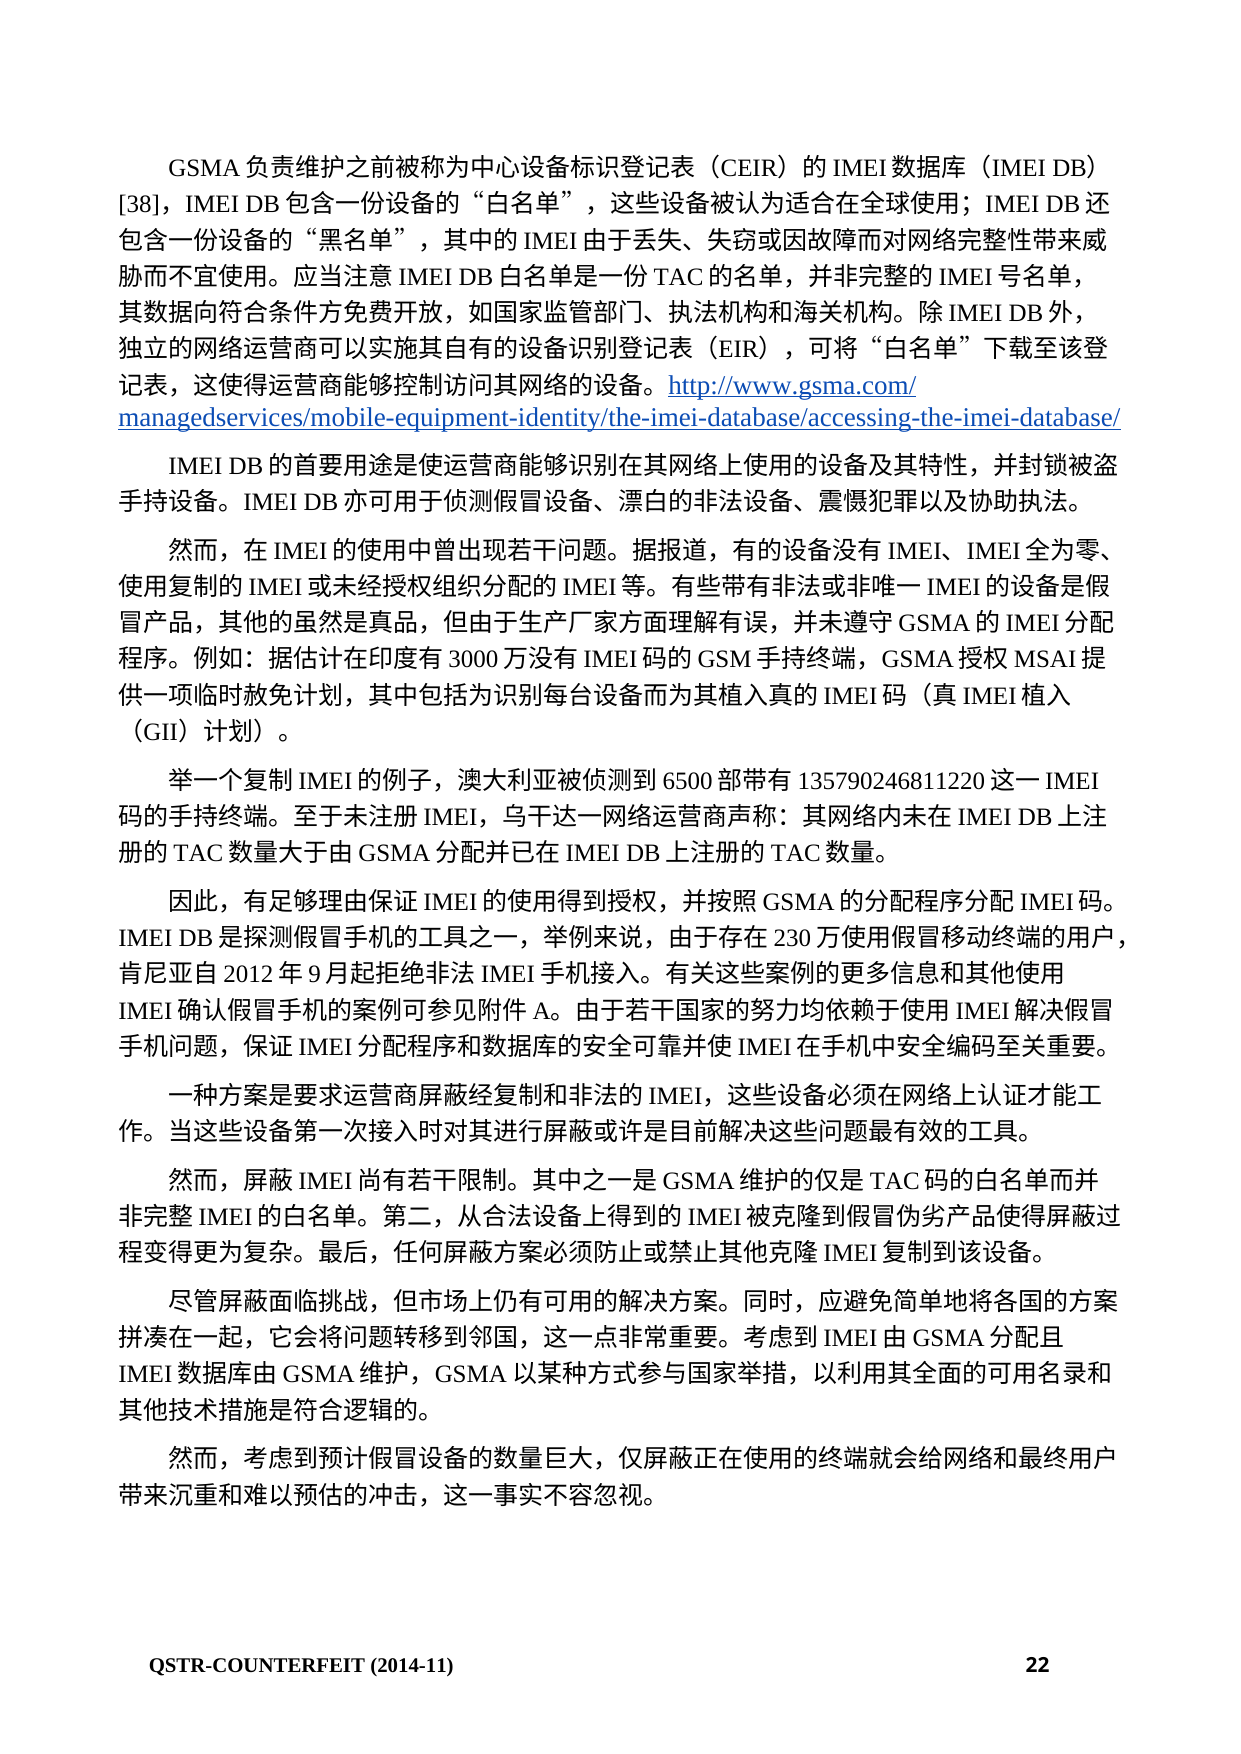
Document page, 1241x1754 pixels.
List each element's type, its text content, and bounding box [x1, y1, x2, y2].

text 尽管屏蔽面临挑战，但市场上仍有可用的解决方案。同时，应避免简单地将各国的方案拼凑在一起，它会将问题转移到邻国，这一点非常重要。考虑到IMEI由GSMA分配且IMEI数据库由GSMA维护，GSMA以某种方式参与国家举措，以利用其全面的可用名录和其他技术措施是符合逻辑的。 [118, 1281, 1122, 1426]
text 然而，屏蔽IMEI尚有若干限制。其中之一是GSMA维护的仅是TAC码的白名单而并非完整IMEI的白名单。第二，从合法设备上得到的IMEI被克隆到假冒伪劣产品使得屏蔽过程变得更为复杂。最后，任何屏蔽方案必须防止或禁止其他克隆IMEI复制到该设备。 [118, 1160, 1122, 1269]
text IMEI DB的首要用途是使运营商能够识别在其网络上使用的设备及其特性，并封锁被盗手持设备。IMEI DB亦可用于侦测假冒设备、漂白的非法设备、震慑犯罪以及协助执法。 [118, 445, 1122, 518]
text 举一个复制IMEI的例子，澳大利亚被侦测到6500部带有135790246811220这一IMEI码的手持终端。至于未注册IMEI，乌干达一网络运营商声称：其网络内未在IMEI DB上注册的TAC数量大于由GSMA分配并已在IMEI DB上注册的TAC数量。 [118, 760, 1122, 869]
text 因此，有足够理由保证IMEI的使用得到授权，并按照GSMA的分配程序分配IMEI码。IMEI DB是探测假冒手机的工具之一，举例来说，由于存在230万使用假冒移动终端的用户，肯尼亚自2012年9月起拒绝非法IMEI手机接入。有关这些案例的更多信息和其他使用IMEI确认假冒手机的案例可参见附件A。由于若干国家的努力均依赖于使用IMEI解决假冒手机问题，保证IMEI分配程序和数据库的安全可靠并使IMEI在手机中安全编码至关重要。 [118, 881, 1122, 1063]
text 然而，考虑到预计假冒设备的数量巨大，仅屏蔽正在使用的终端就会给网络和最终用户带来沉重和难以预估的冲击，这一事实不容忽视。 [118, 1439, 1122, 1511]
text GSMA负责维护之前被称为中心设备标识登记表（CEIR）的IMEI数据库（IMEI DB）[38]，IMEI DB包含一份设备的“白名单”，这些设备被认为适合在全球使用；IMEI DB还包含一份设备的“黑名单”，其中的IMEI由于丢失、失窃或因故障而对网络完整性带来威胁而不宜使用。应当注意IMEI DB白名单是一份TAC的名单，并非完整的IMEI号名单，其数据向符合条件方免费开放，如国家监管部门、执法机构和海关机构。除IMEI DB外，独立的网络运营商可以实施其自有的设备识别登记表（EIR），可将“白名单”下载至该登记表，这使得运营商能够控制访问其网络的设备。http://www.gsma.com/managedservices/mobile-equipment-identity/the-imei-database/accessing-the-imei-database/ [118, 148, 1122, 433]
text 一种方案是要求运营商屏蔽经复制和非法的IMEI，这些设备必须在网络上认证才能工作。当这些设备第一次接入时对其进行屏蔽或许是目前解决这些问题最有效的工具。 [118, 1075, 1122, 1148]
text 然而，在IMEI的使用中曾出现若干问题。据报道，有的设备没有IMEI、IMEI全为零、使用复制的IMEI或未经授权组织分配的IMEI等。有些带有非法或非唯一IMEI的设备是假冒产品，其他的虽然是真品，但由于生产厂家方面理解有误，并未遵守GSMA的IMEI分配程序。例如：据估计在印度有3000万没有IMEI码的GSM手持终端，GSMA授权MSAI提供一项临时赦免计划，其中包括为识别每台设备而为其植入真的IMEI码（真IMEI植入（GII）计划）。 [118, 530, 1122, 748]
